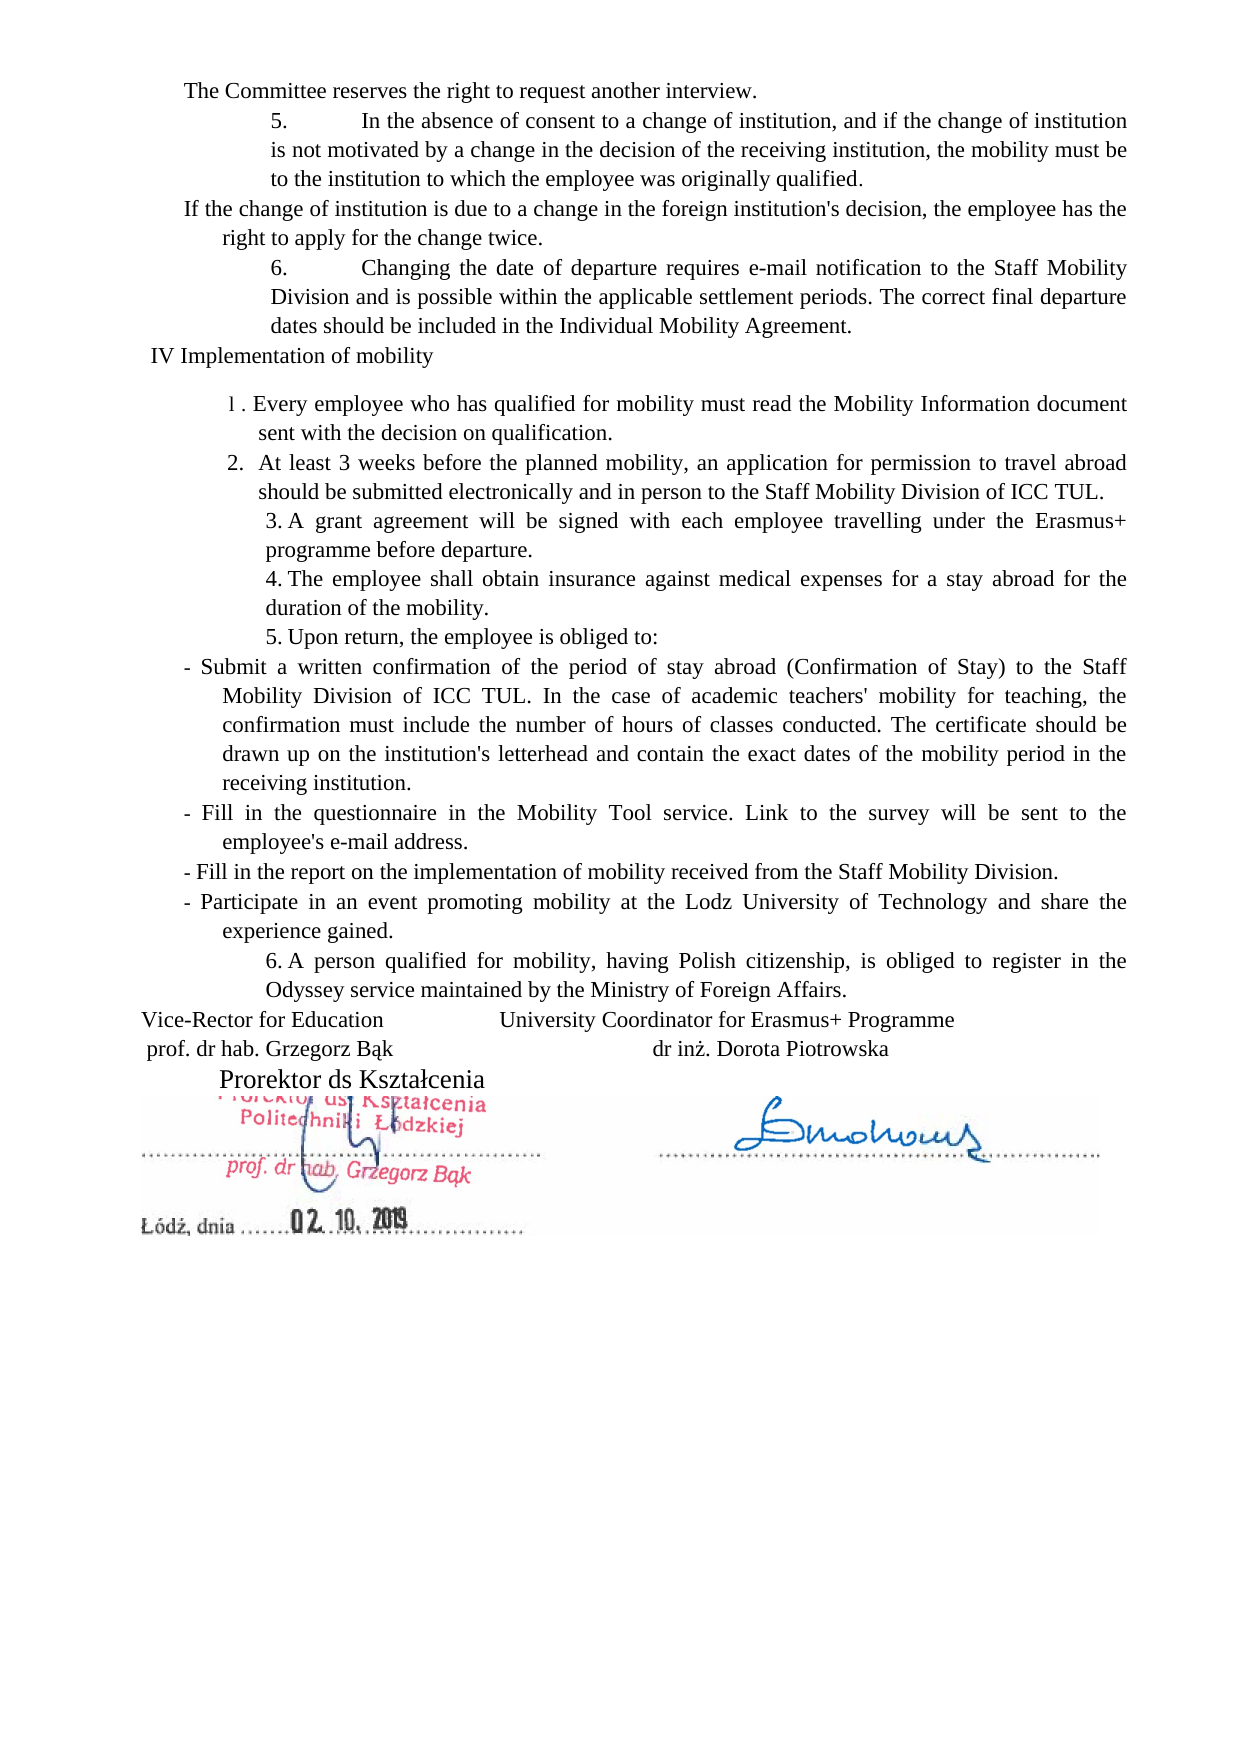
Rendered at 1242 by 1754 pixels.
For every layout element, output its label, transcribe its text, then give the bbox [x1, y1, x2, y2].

text IV Implementation of mobility [150, 342, 1126, 368]
table_cell prof. dr hab. Grzegorz Bąk [141, 1035, 396, 1063]
text Prorektor ds Kształcenia [219, 1063, 1129, 1094]
list The employee shall obtain insurance against medical expenses for a stay abroad for the duration of the mobility. [265, 565, 1129, 621]
text - Fill in the questionnaire in the Mobility Tool service. Link to the survey will be sent to the employee's e-mail address. [183, 799, 1129, 854]
text - Participate in an event promoting mobility at the Lodz University of Technology and share the experience gained. [183, 888, 1129, 943]
list Changing the date of departure requires e-mail notification to the Staff Mobility Division and is possible within the applicable settlement periods. The correct final departure dates should be included in the Individual Mobility Agreement. [270, 254, 1129, 338]
text - Fill in the report on the implementation of mobility received from the Staff Mobility Division. [183, 858, 1129, 884]
text The Committee reserves the right to request another interview. [183, 77, 1129, 103]
list At least 3 weeks before the planned mobility, an application for permission to travel abroad should be submitted electronically and in person to the Staff Mobility Division of ICC TUL. [227, 449, 1129, 505]
picture [140, 1096, 1100, 1236]
table_header Vice-Rector for Education [141, 1006, 396, 1034]
text - Submit a written confirmation of the period of stay abroad (Confirmation of Stay) to the Staff Mobility Division of ICC TUL. In the case of academic teachers' mobility for teaching, the confirmation must include the number of hours of classes conducted. The certificate should be drawn up on the institution's letterhead and contain the exact dates of the mobility period in the receiving institution. [183, 653, 1129, 795]
table_header University Coordinator for Erasmus+ Programme [396, 1006, 1058, 1034]
table_cell dr inż. Dorota Piotrowska [396, 1035, 1058, 1063]
list In the absence of consent to a change of institution, and if the change of institution is not motivated by a change in the decision of the receiving institution, the mobility must be to the institution to which the employee was originally qualified. [270, 107, 1129, 191]
list Upon return, the employee is obliged to: [265, 623, 1129, 649]
list A grant agreement will be signed with each employee travelling under the Erasmus+ programme before departure. [265, 507, 1129, 563]
text l . Every employee who has qualified for mobility must read the Mobility Information document sent with the decision on qualification. [229, 391, 1129, 446]
list A person qualified for mobility, having Polish citizenship, is obliged to register in the Odyssey service maintained by the Ministry of Foreign Affairs. [265, 947, 1129, 1002]
text If the change of institution is due to a change in the foreign institution's decision, the employee has the right to apply for the change twice. [183, 195, 1129, 250]
